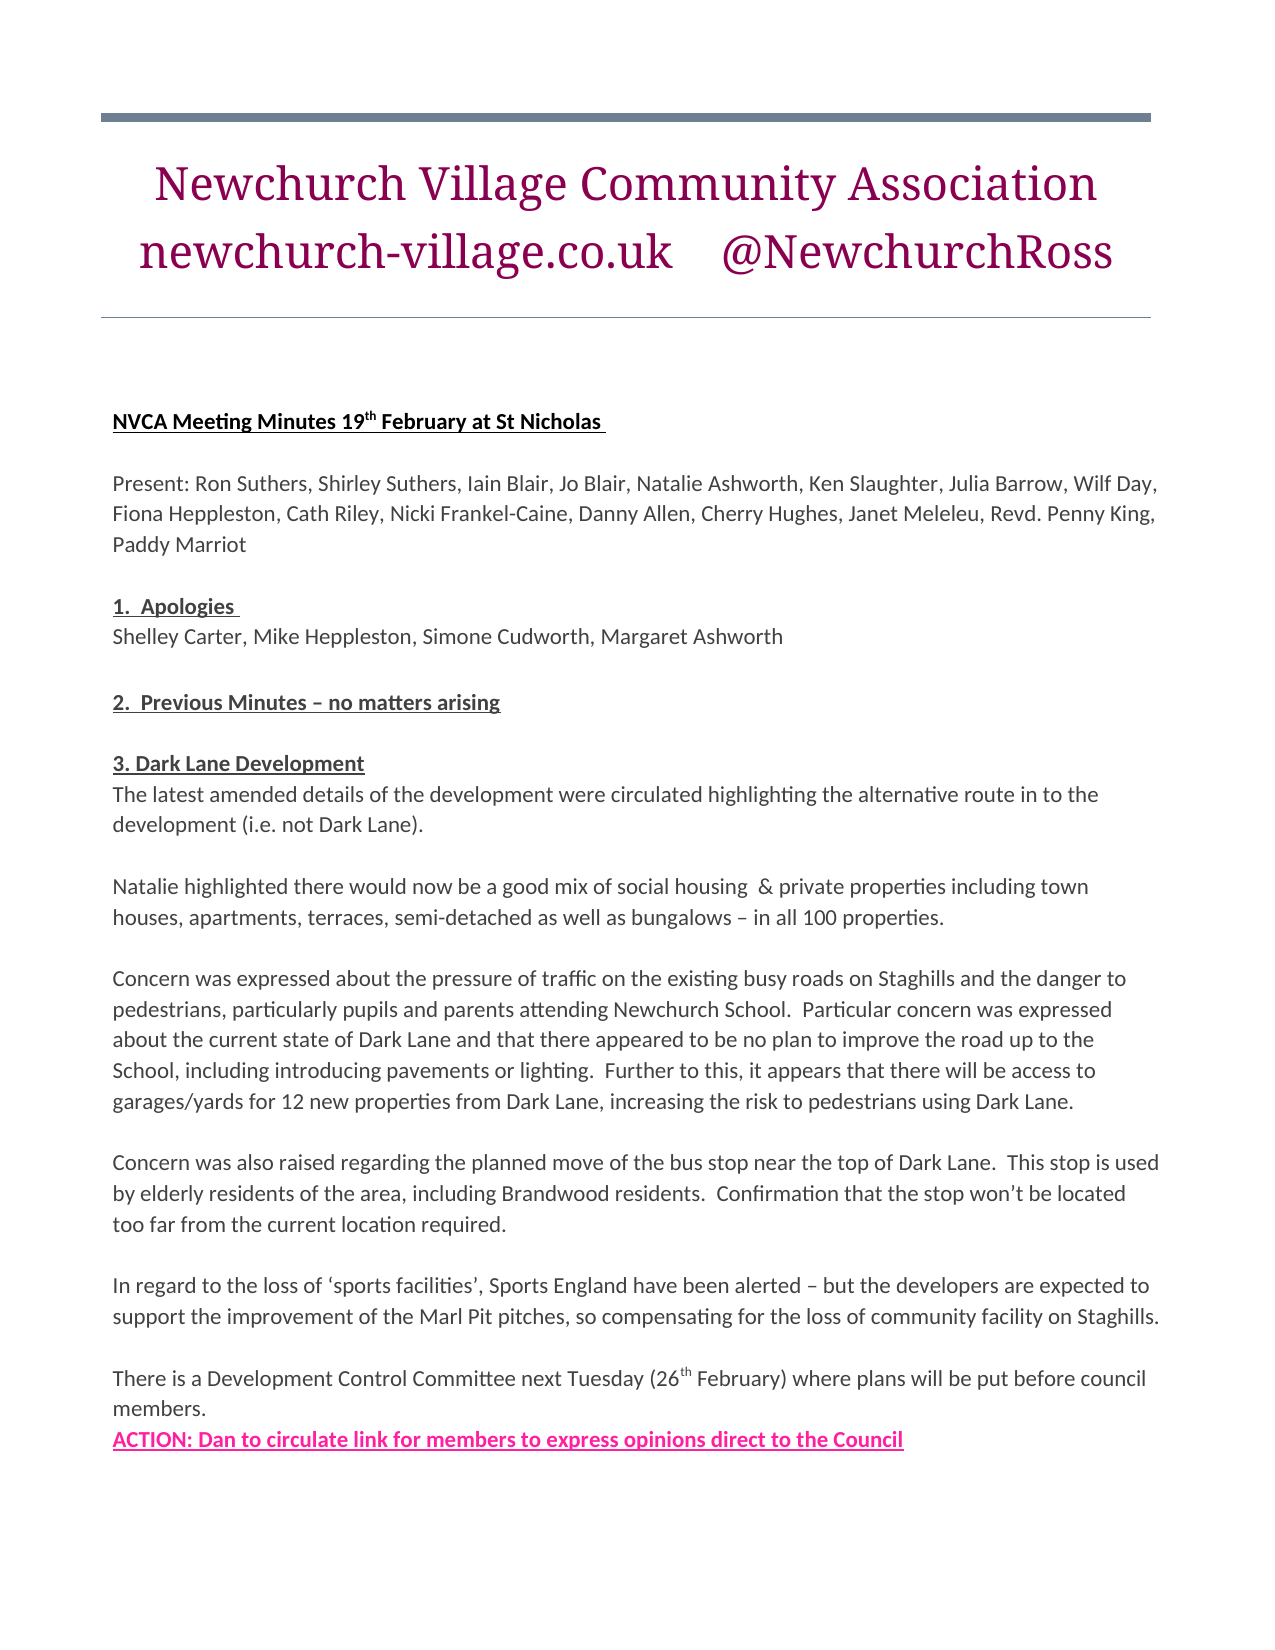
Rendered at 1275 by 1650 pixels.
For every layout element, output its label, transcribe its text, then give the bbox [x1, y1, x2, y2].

text 3. Dark Lane Development [112, 749, 1162, 777]
text Concern was expressed about the pressure of traffic on the existing busy roads on Staghills and the danger to pedestrians, particularly pupils and parents attending Newchurch School. Particular concern was expressed about the current state of Dark Lane and that there appeared to be no plan to improve the road up to the School, including introducing pavements or lighting. Further to this, it appears that there will be access to garages/yards for 12 new properties from Dark Lane, increasing the risk to pedestrians using Dark Lane. [112, 964, 1162, 1115]
text ACTION: Dan to circulate link for members to express opinions direct to the Council [112, 1425, 1162, 1453]
text Concern was also raised regarding the planned move of the bus stop near the top of Dark Lane. This stop is used by elderly residents of the area, including Brandwood residents. Confirmation that the stop won’t be located too far from the current location required. [112, 1148, 1162, 1238]
text NVCA Meeting Minutes 19th February at St Nicholas [112, 407, 1162, 435]
text 1. Apologies [112, 561, 1162, 620]
text Shelley Carter, Mike Heppleston, Simone Cudworth, Margaret Ashworth [112, 622, 1162, 684]
table_header Newchurch Village Community Association newchurch-village.co.uk @NewchurchRoss [101, 122, 1151, 316]
text Present: Ron Suthers, Shirley Suthers, Iain Blair, Jo Blair, Natalie Ashworth, Ken Slaughter, Julia Barrow, Wilf Day, Fiona Heppleston, Cath Riley, Nicki Frankel-Caine, Danny Allen, Cherry Hughes, Janet Meleleu, Revd. Penny King, Paddy Marriot [112, 438, 1162, 558]
text The latest amended details of the development were circulated highlighting the alternative route in to the development (i.e. not Dark Lane). [112, 780, 1162, 838]
text In regard to the loss of ‘sports facilities’, Sports England have been alerted – but the developers are expected to support the improvement of the Marl Pit pitches, so compensating for the loss of community facility on Staghills. [112, 1271, 1162, 1330]
text Natalie highlighted there would now be a good mix of social housing & private properties including town houses, apartments, terraces, semi-detached as well as bungalows – in all 100 properties. [112, 872, 1162, 931]
text 2. Previous Minutes – no matters arising [112, 688, 1162, 716]
text There is a Development Control Committee next Tuesday (26th February) where plans will be put before council members. [112, 1364, 1162, 1422]
